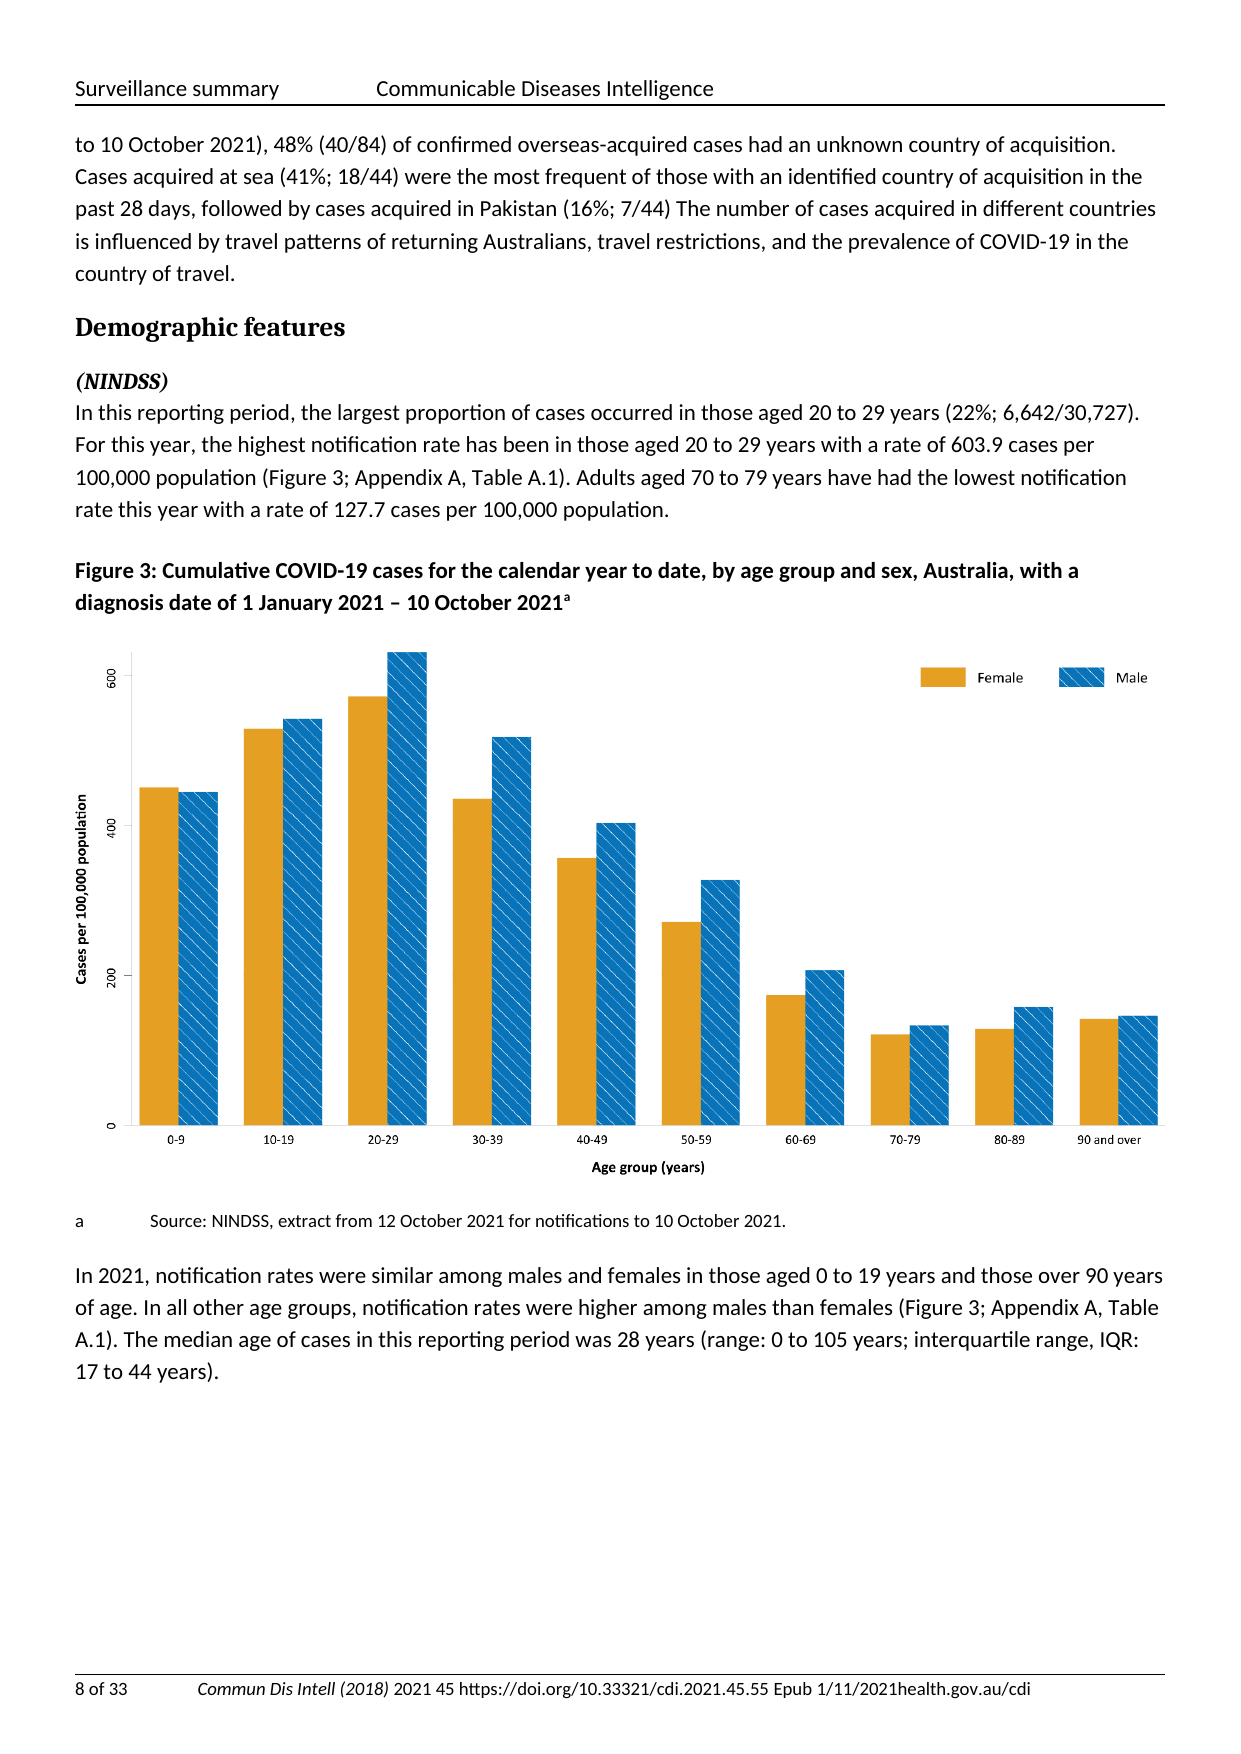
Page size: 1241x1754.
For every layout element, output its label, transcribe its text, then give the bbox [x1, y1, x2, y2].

text a Source: NINDSS, extract from 12 October 2021 for notifications to 10 October 2021. [75, 1209, 1165, 1232]
subtitle Demographic features [75, 312, 1165, 343]
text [75, 130, 1165, 287]
text In this reporting period, the largest proportion of cases occurred in those aged 20 to 29 years (22%; 6,642/30,727). For this year, the highest notification rate has been in those aged 20 to 29 years with a rate of 603.9 cases per 100,000 population (Figure 3; Appendix A, Table A.1). Adults aged 70 to 79 years have had the lowest notification rate this year with a rate of 127.7 cases per 100,000 population. [75, 398, 1165, 523]
text In 2021, notification rates were similar among males and females in those aged 0 to 19 years and those over 90 years of age. In all other age groups, notification rates were higher among males than females (Figure 3; Appendix A, Table A.1). The median age of cases in this reporting period was 28 years (range: 0 to 105 years; interquartile range, IQR: 17 to 44 years). [75, 1261, 1165, 1386]
text Figure 3: Cumulative COVID-19 cases for the calendar year to date, by age group and sex, Australia, with a diagnosis date of 1 January 2021 – 10 October 2021a [75, 556, 1165, 616]
subtitle (NINDSS) [75, 368, 1165, 395]
picture [75, 649, 1172, 1176]
